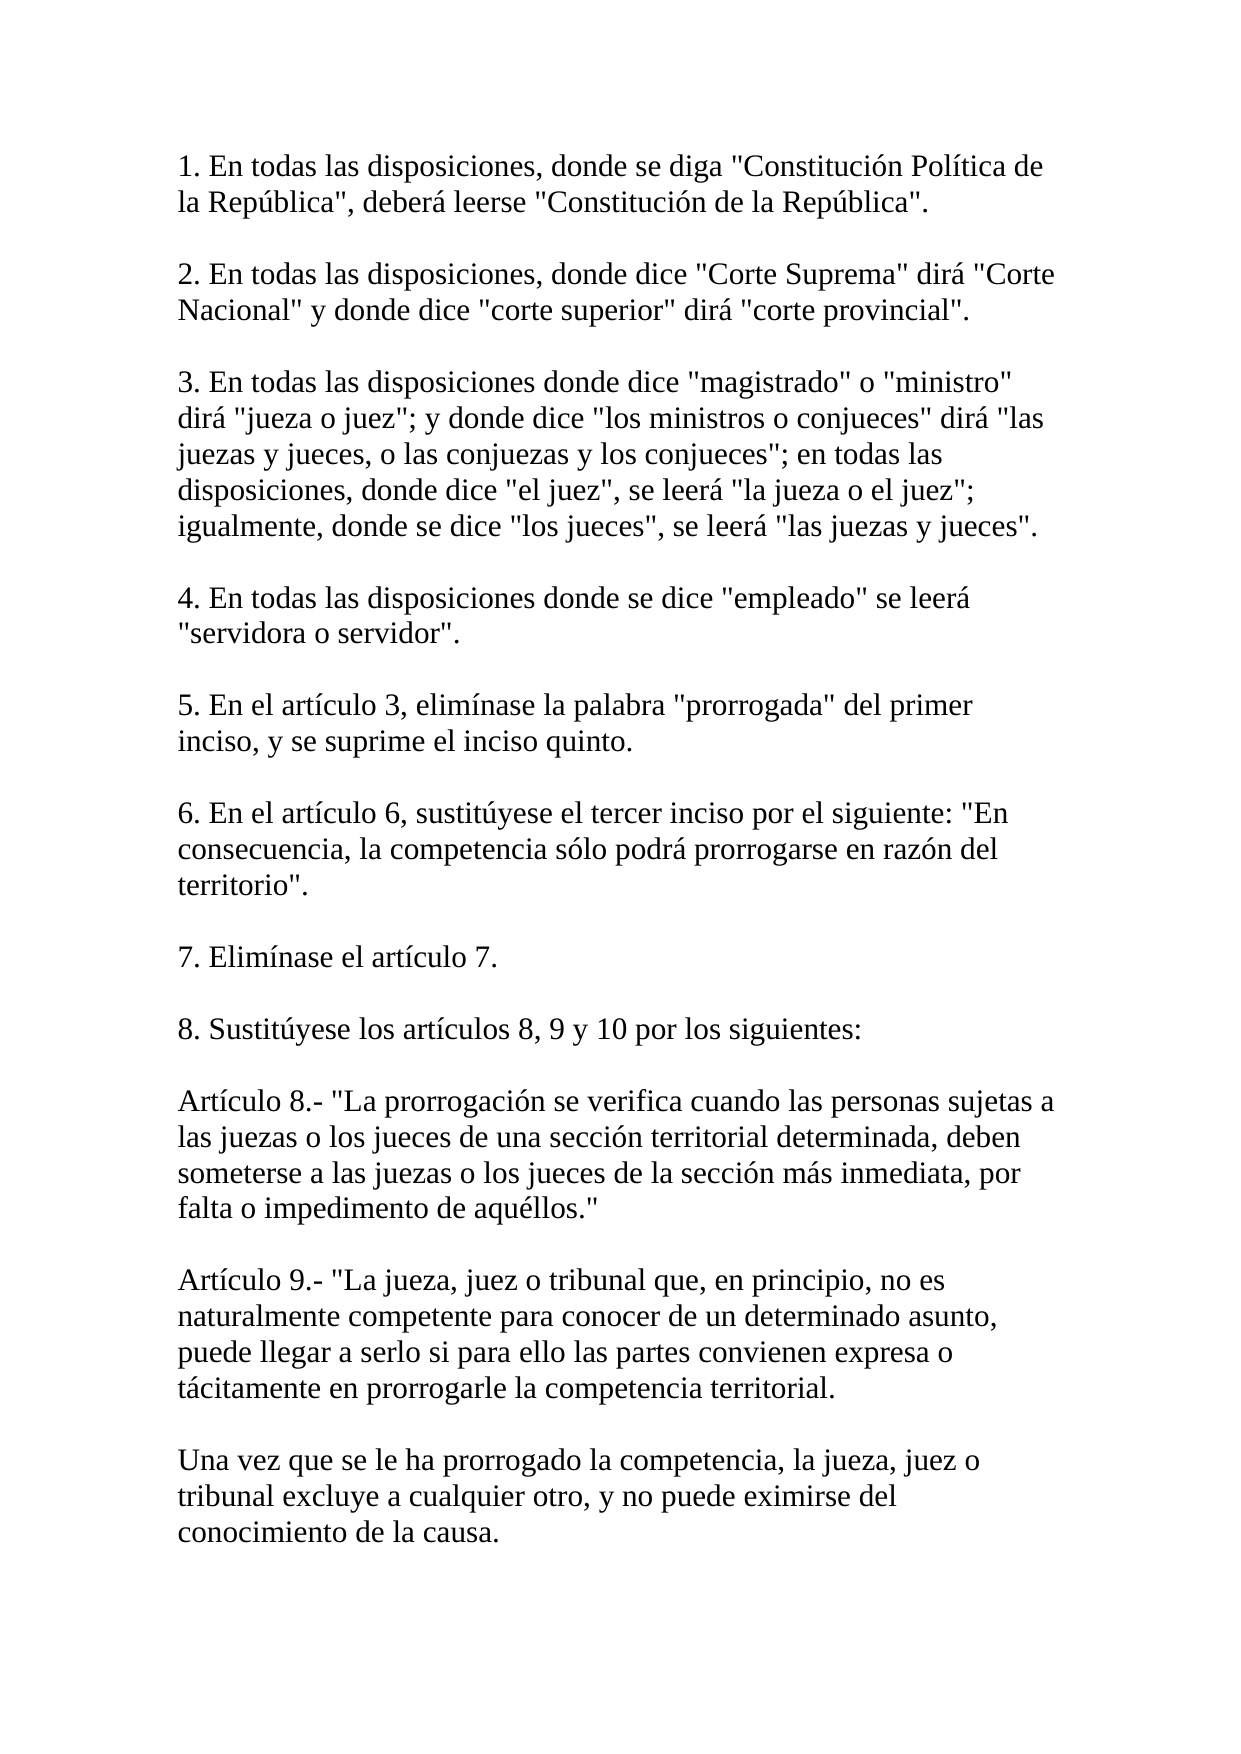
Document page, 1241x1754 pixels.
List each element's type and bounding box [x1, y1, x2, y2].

text [177, 148, 1063, 1585]
